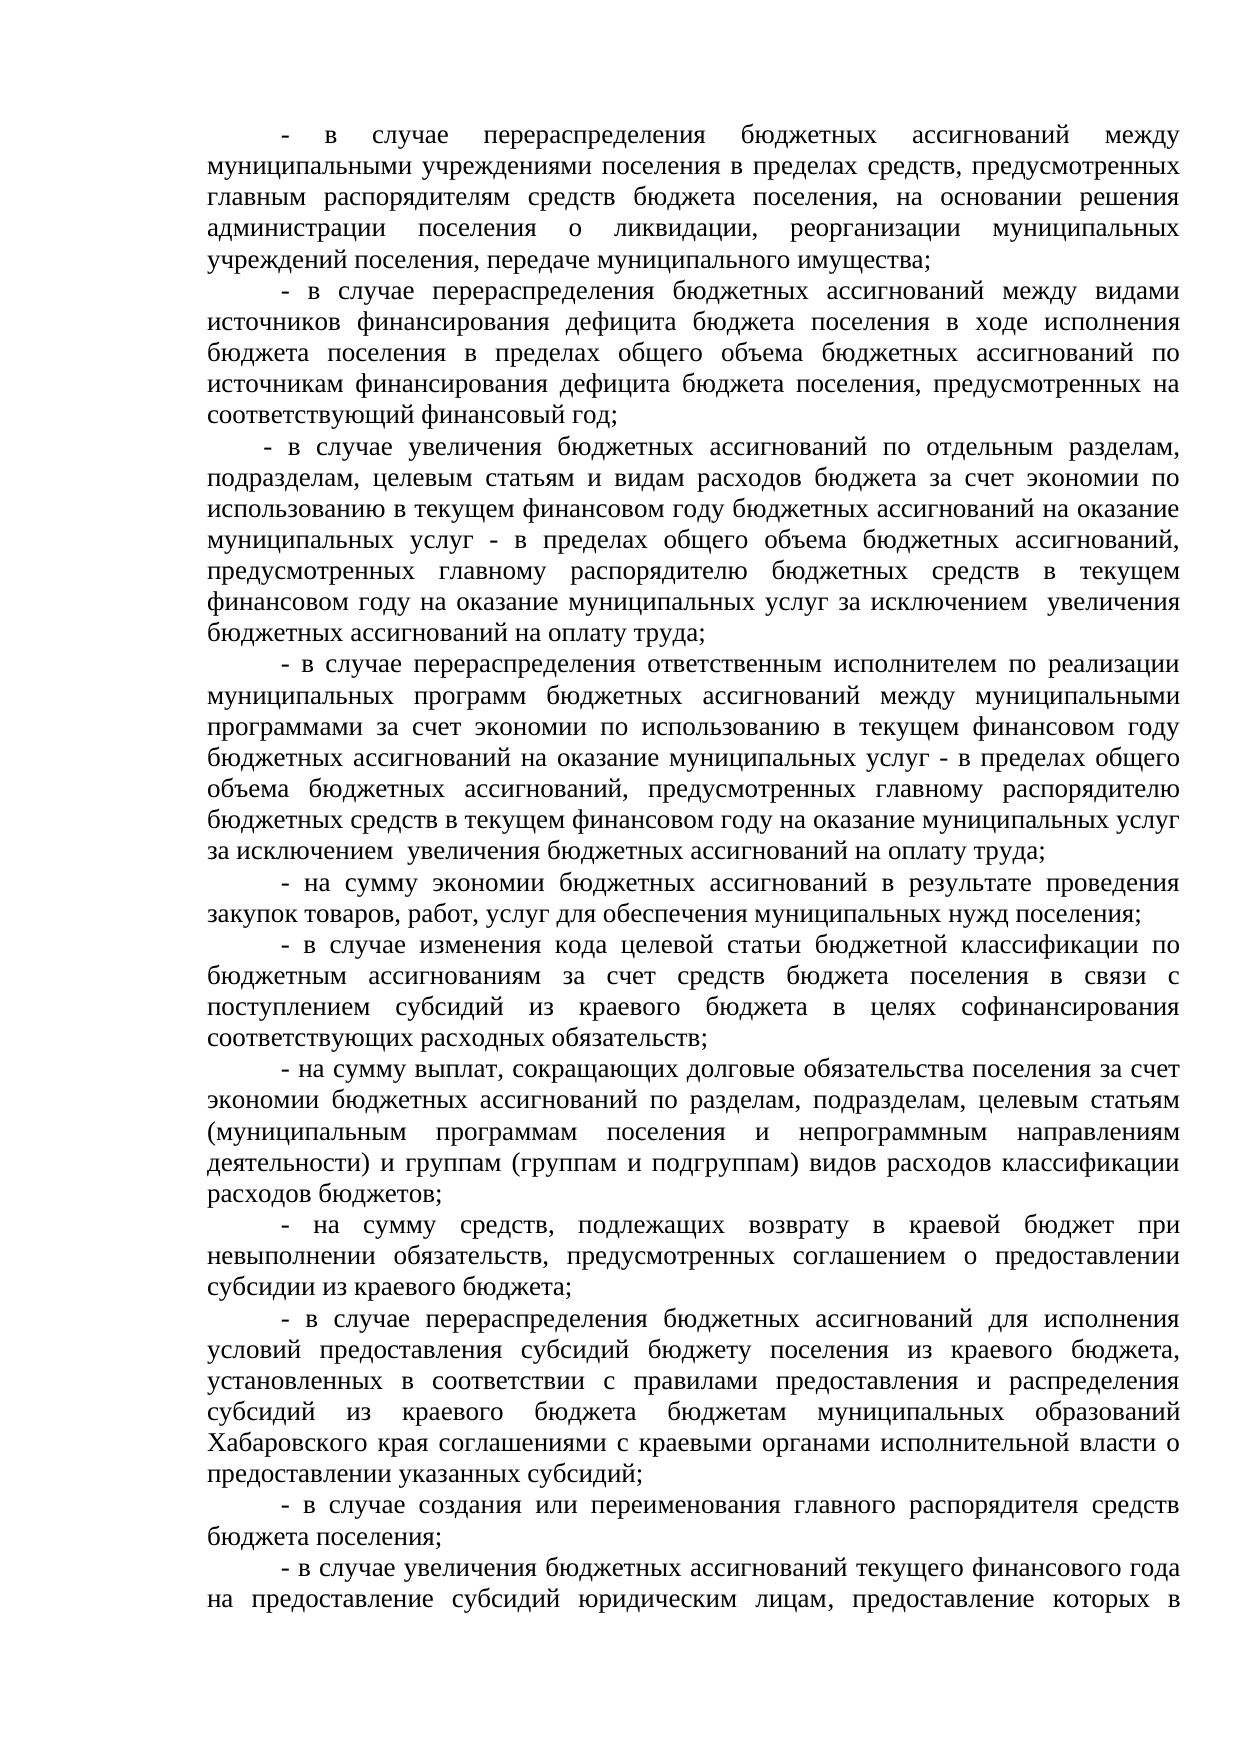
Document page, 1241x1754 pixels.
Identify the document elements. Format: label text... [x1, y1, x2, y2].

text - на сумму средств, подлежащих возврату в краевой бюджет при невыполнении обязательств, предусмотренных соглашением о предоставлении субсидии из краевого бюджета; [207, 1208, 1181, 1302]
text - на сумму выплат, сокращающих долговые обязательства поселения за счет экономии бюджетных ассигнований по разделам, подразделам, целевым статьям (муниципальным программам поселения и непрограммным направлениям деятельности) и группам (группам и подгруппам) видов расходов классификации расходов бюджетов; [207, 1052, 1181, 1208]
text - в случае перераспределения ответственным исполнителем по реализации муниципальных программ бюджетных ассигнований между муниципальными программами за счет экономии по использованию в текущем финансовом году бюджетных ассигнований на оказание муниципальных услуг - в пределах общего объема бюджетных ассигнований, предусмотренных главному распорядителю бюджетных средств в текущем финансовом году на оказание муниципальных услуг за исключением увеличения бюджетных ассигнований на оплату труда; [207, 648, 1181, 866]
text - в случае перераспределения бюджетных ассигнований для исполнения условий предоставления субсидий бюджету поселения из краевого бюджета, установленных в соответствии с правилами предоставления и распределения субсидий из краевого бюджета бюджетам муниципальных образований Хабаровского края соглашениями с краевыми органами исполнительной власти о предоставлении указанных субсидий; [207, 1302, 1181, 1488]
text - в случае перераспределения бюджетных ассигнований между муниципальными учреждениями поселения в пределах средств, предусмотренных главным распорядителям средств бюджета поселения, на основании решения администрации поселения о ликвидации, реорганизации муниципальных учреждений поселения, передаче муниципального имущества; [207, 118, 1181, 274]
text - в случае перераспределения бюджетных ассигнований между видами источников финансирования дефицита бюджета поселения в ходе исполнения бюджета поселения в пределах общего объема бюджетных ассигнований по источникам финансирования дефицита бюджета поселения, предусмотренных на соответствующий финансовый год; [207, 274, 1181, 429]
text - в случае создания или переименования главного распорядителя средств бюджета поселения; [207, 1488, 1181, 1551]
text - в случае увеличения бюджетных ассигнований по отдельным разделам, подразделам, целевым статьям и видам расходов бюджета за счет экономии по использованию в текущем финансовом году бюджетных ассигнований на оказание муниципальных услуг - в пределах общего объема бюджетных ассигнований, предусмотренных главному распорядителю бюджетных средств в текущем финансовом году на оказание муниципальных услуг за исключением увеличения бюджетных ассигнований на оплату труда; [207, 429, 1181, 648]
text - в случае изменения кода целевой статьи бюджетной классификации по бюджетным ассигнованиям за счет средств бюджета поселения в связи с поступлением субсидий из краевого бюджета в целях софинансирования соответствующих расходных обязательств; [207, 928, 1181, 1052]
text - на сумму экономии бюджетных ассигнований в результате проведения закупок товаров, работ, услуг для обеспечения муниципальных нужд поселения; [207, 866, 1181, 928]
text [207, 1551, 1181, 1613]
